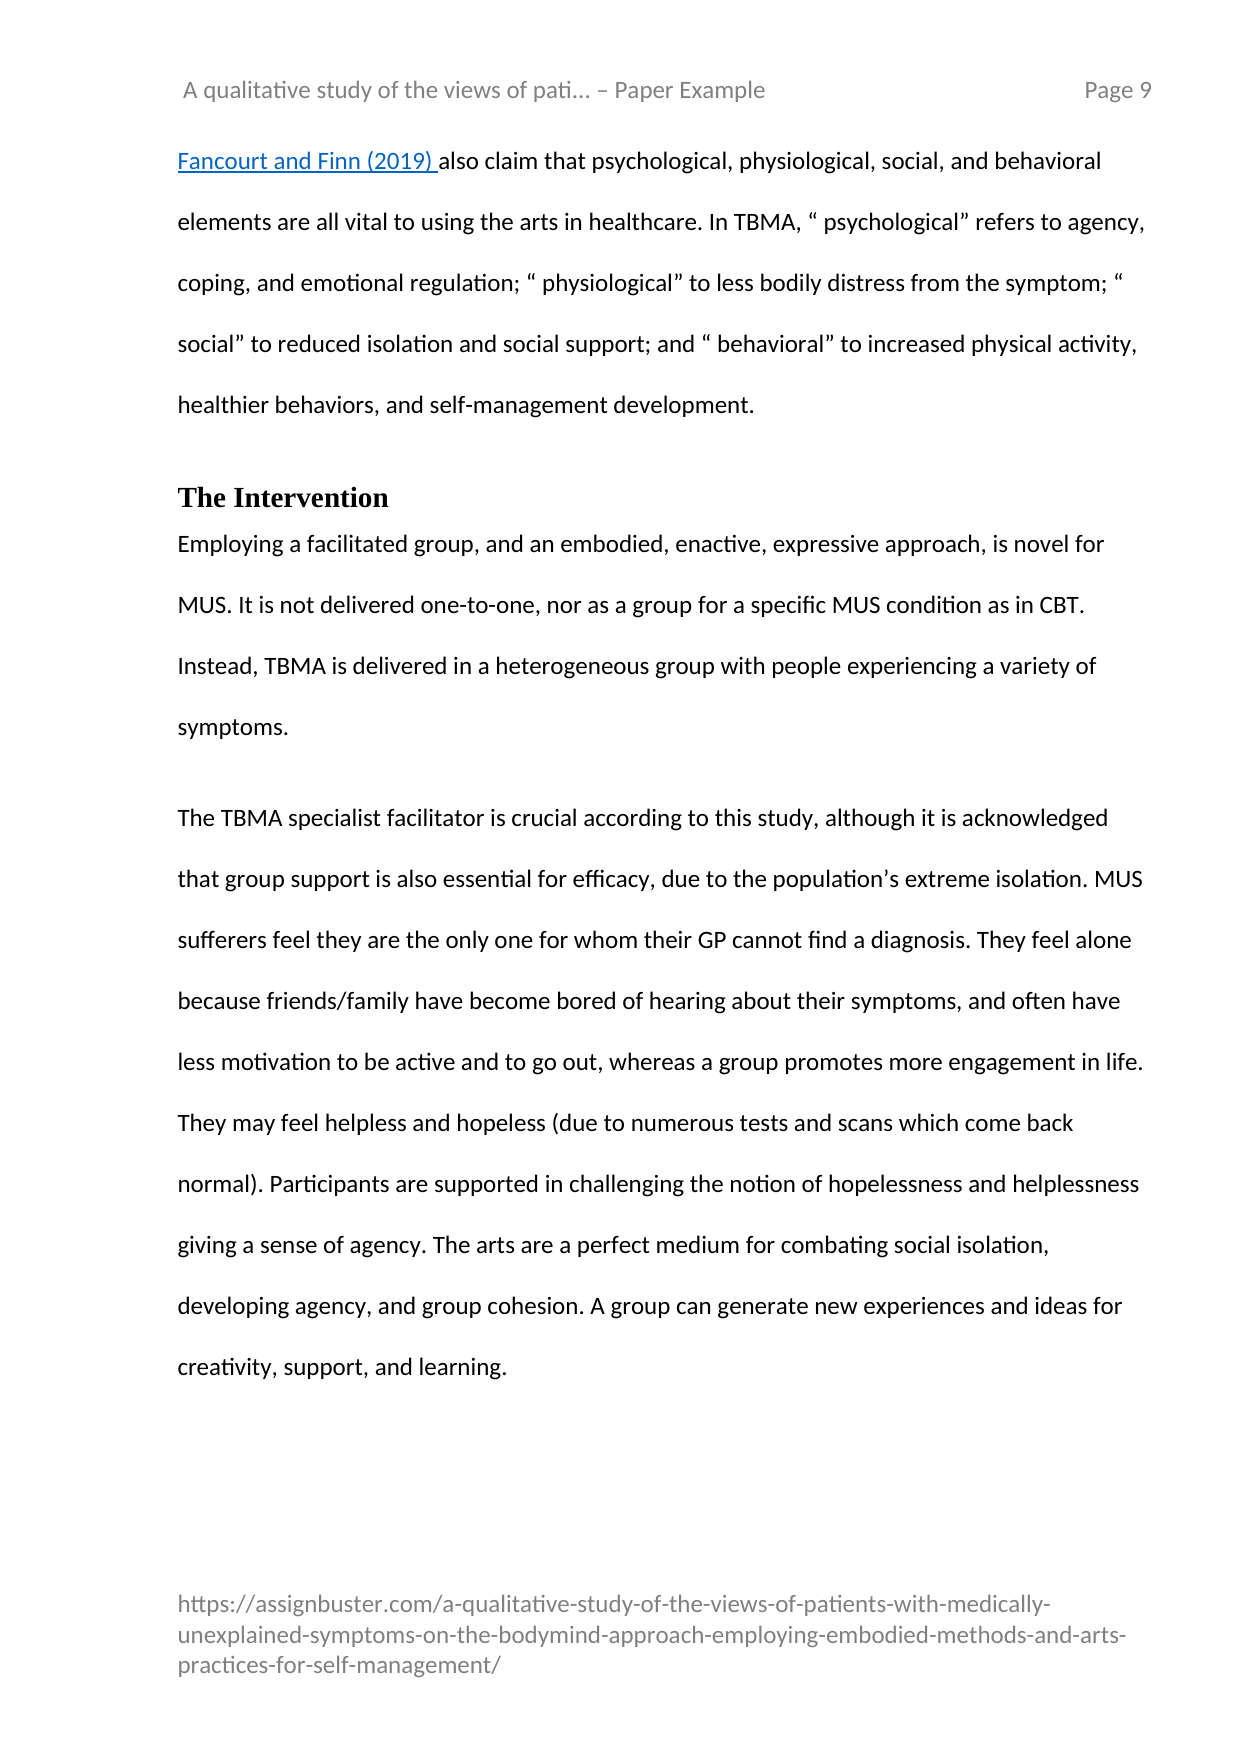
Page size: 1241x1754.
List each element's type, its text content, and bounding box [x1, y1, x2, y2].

text Fancourt and Finn (2019) also claim that psychological, physiological, social, and behavioral elements are all vital to using the arts in healthcare. In TBMA, “ psychological” refers to agency, coping, and emotional regulation; “ physiological” to less bodily distress from the symptom; “ social” to reduced isolation and social support; and “ behavioral” to increased physical activity, healthier behaviors, and self-management development. [177, 145, 1152, 420]
text The TBMA specialist facilitator is crucial according to this study, although it is acknowledged that group support is also essential for efficacy, due to the population’s extreme isolation. MUS sufferers feel they are the only one for whom their GP cannot find a diagnosis. They feel alone because friends/family have become bored of hearing about their symptoms, and often have less motivation to be active and to go out, whereas a group promotes more engagement in life. They may feel helpless and hopeless (due to numerous tests and scans which come back normal). Participants are supported in challenging the notion of hopelessness and helplessness giving a sense of agency. The arts are a perfect medium for combating social isolation, developing agency, and group cohesion. A group can generate new experiences and ideas for creativity, support, and learning. [177, 802, 1152, 1382]
text Employing a facilitated group, and an embodied, enactive, expressive approach, is novel for MUS. It is not delivered one-to-one, nor as a group for a specific MUS condition as in CBT. Instead, TBMA is delivered in a heterogeneous group with people experiencing a variety of symptoms. [177, 528, 1152, 742]
subtitle The Intervention [177, 480, 1152, 513]
